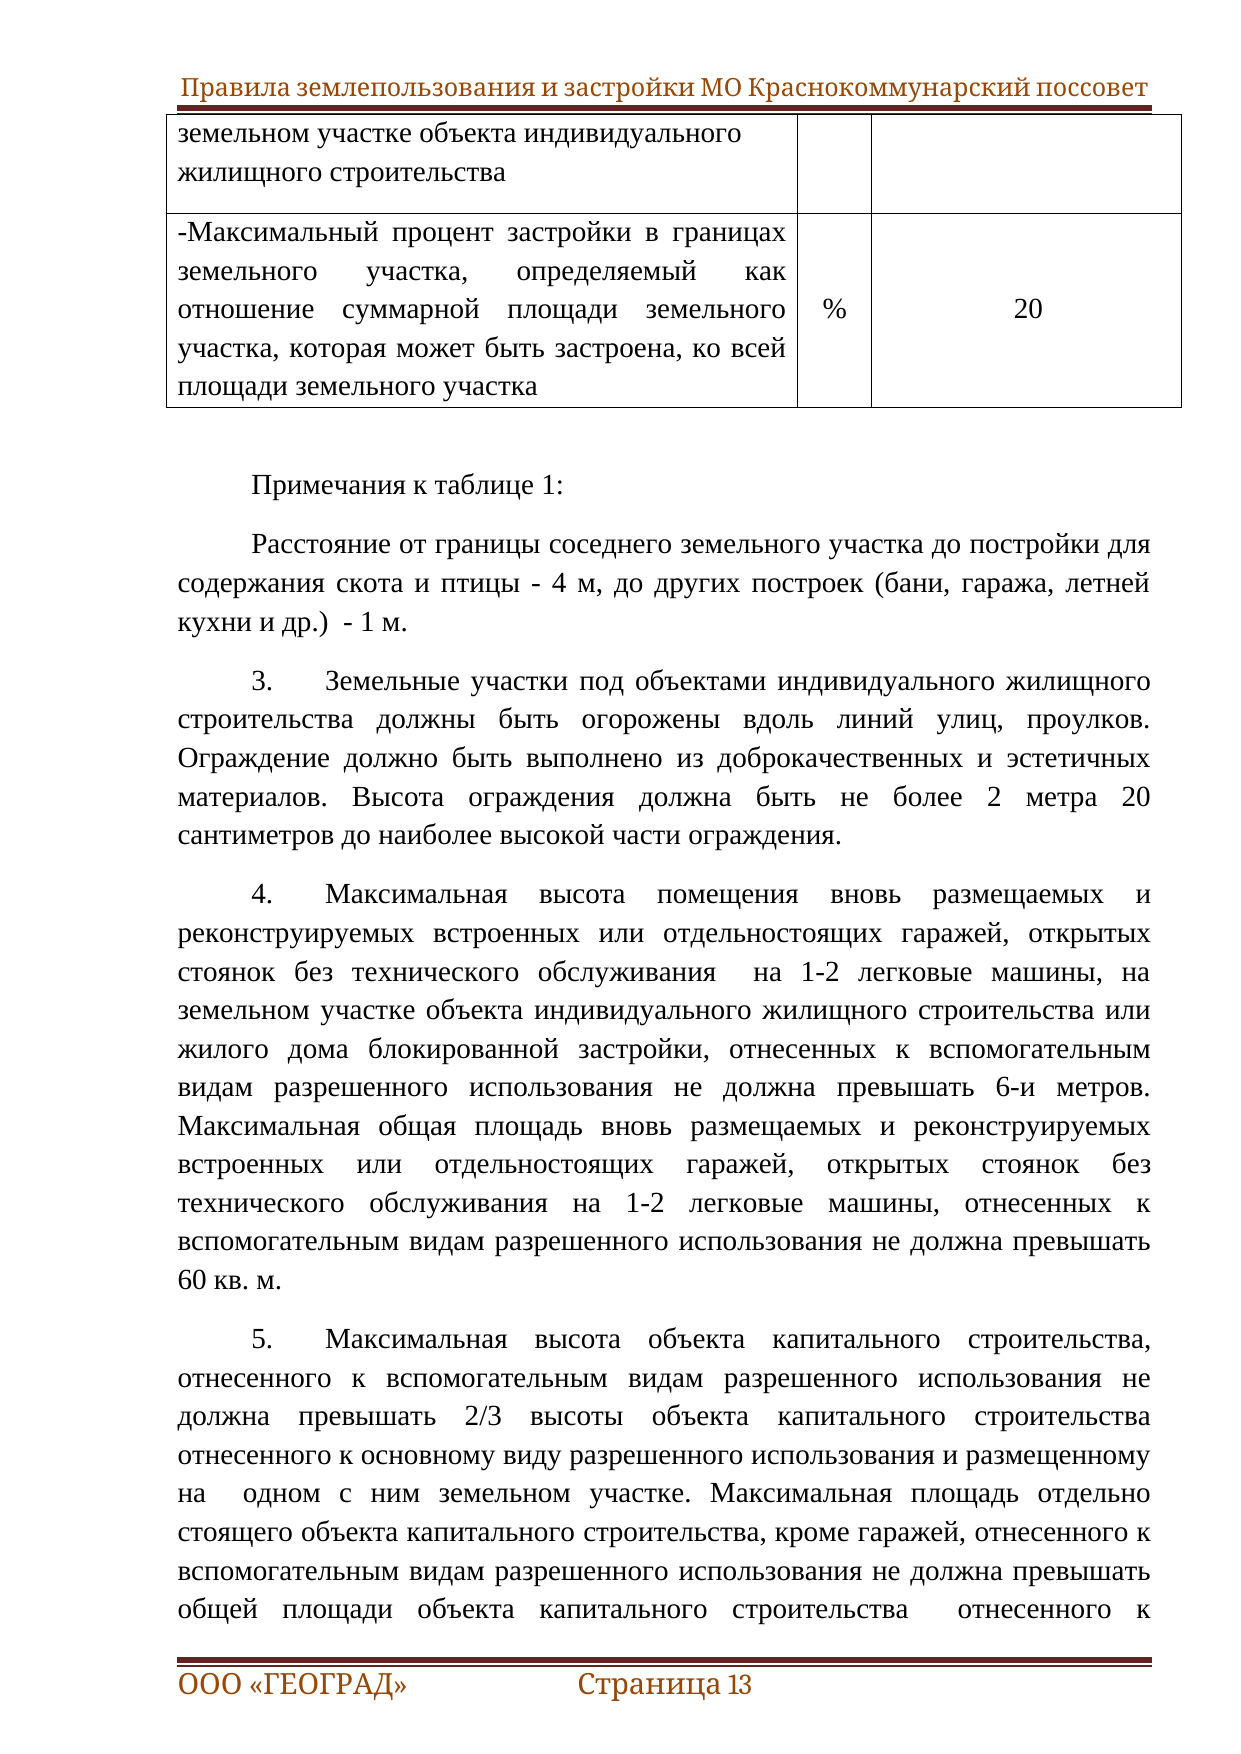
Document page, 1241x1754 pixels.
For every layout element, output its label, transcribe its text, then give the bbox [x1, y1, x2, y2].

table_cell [167, 115, 797, 213]
table_cell м [798, 115, 871, 213]
text Расстояние от границы соседнего земельного участка до постройки для содержания скота и птицы - 4 м, до других построек (бани, гаража, летней кухни и др.) - 1 м. [177, 527, 1152, 637]
table_cell -Максимальный процент застройки в границах земельного участка, определяемый как отношение суммарной площади земельного участка, которая может быть застроена, ко всей площади земельного участка [167, 214, 797, 407]
table_cell % [798, 214, 871, 407]
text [177, 1321, 1152, 1625]
table_cell 1 [872, 115, 1181, 213]
text 4. Максимальная высота помещения вновь размещаемых и реконструируемых встроенных или отдельностоящих гаражей, открытых стоянок без технического обслуживания на 1-2 легковые машины, на земельном участке объекта индивидуального жилищного строительства или жилого дома блокированной застройки, отнесенных к вспомогательным видам разрешенного использования не должна превышать 6-и метров. Максимальная общая площадь вновь размещаемых и реконструируемых встроенных или отдельностоящих гаражей, открытых стоянок без технического обслуживания на 1-2 легковые машины, отнесенных к вспомогательным видам разрешенного использования не должна превышать 60 кв. м. [177, 877, 1152, 1296]
table_cell 20 [872, 214, 1181, 407]
text 3. Земельные участки под объектами индивидуального жилищного строительства должны быть огорожены вдоль линий улиц, проулков. Ограждение должно быть выполнено из доброкачественных и эстетичных материалов. Высота ограждения должна быть не более 2 метра 20 сантиметров до наиболее высокой части ограждения. [177, 663, 1152, 851]
text Примечания к таблице 1: [177, 467, 1152, 501]
